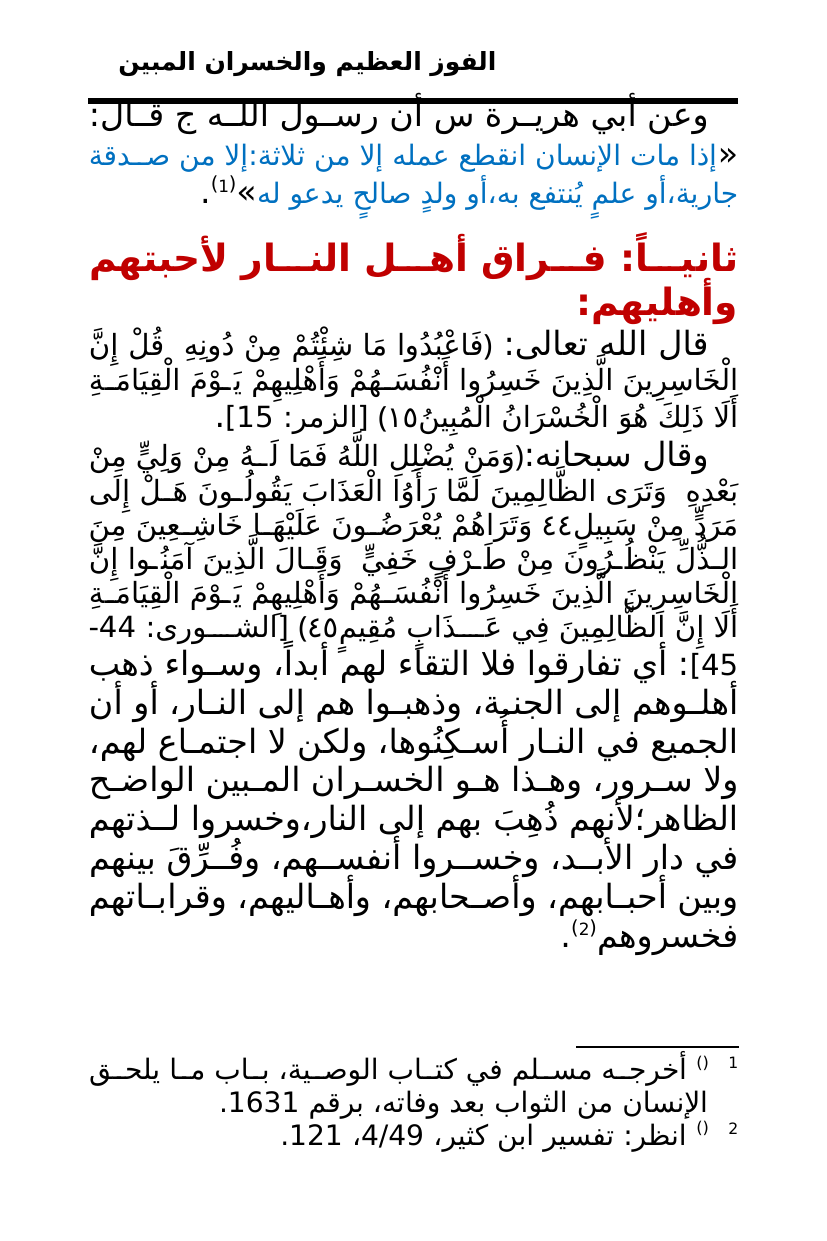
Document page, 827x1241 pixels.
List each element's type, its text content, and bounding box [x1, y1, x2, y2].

text قال الله تعالى: ﴿فَاعْبُدُوا مَا شِئْتُمْ مِنْ دُونِهِ قُلْ إِنَّ الْخَاسِرِينَ الَّذِينَ خَسِرُوا أَنْفُسَهُمْ وَأَهْلِيهِمْ يَوْمَ الْقِيَامَةِ أَلَا ذَلِكَ هُوَ الْخُسْرَانُ الْمُبِينُ١٥﴾ [الزمر: 15]. [89, 324, 738, 436]
text ثانياً: فراق أهل النار لأحبتهم وأهليهم: [89, 237, 738, 324]
text وعن أبي هريرة س أن رسول الله ج قال: «إذا مات الإنسان انقطع عمله إلا من ثلاثة:إلا من صدقة جارية،أو علمٍ يُنتفع به،أو ولدٍ صالحٍ يدعو له»(). [89, 95, 738, 212]
text وقال سبحانه:﴿وَمَنْ يُضْلِلِ اللَّهُ فَمَا لَهُ مِنْ وَلِيٍّ مِنْ بَعْدِهِ وَتَرَى الظَّالِمِينَ لَمَّا رَأَوُا الْعَذَابَ يَقُولُونَ هَلْ إِلَى مَرَدٍّ مِنْ سَبِيلٍ٤٤ وَتَرَاهُمْ يُعْرَضُونَ عَلَيْهَا خَاشِعِينَ مِنَ الذُّلِّ يَنْظُرُونَ مِنْ طَرْفٍ خَفِيٍّ وَقَالَ الَّذِينَ آمَنُوا إِنَّ الْخَاسِرِينَ الَّذِينَ خَسِرُوا أَنْفُسَهُمْ وَأَهْلِيهِمْ يَوْمَ الْقِيَامَةِ أَلَا إِنَّ الظَّالِمِينَ فِي عَذَابٍ مُقِيمٍ٤٥﴾ [الشورى: 44-45]: أي تفارقوا فلا التقاء لهم أبداً، وسواء ذهب أهلوهم إلى الجنة، وذهبوا هم إلى النار، أو أن الجميع في النار أُسكِنُوها، ولكن لا اجتماع لهم، ولا سرور، وهذا هو الخسران المبين الواضح الظاهر؛لأنهم ذُهِبَ بهم إلى النار،وخسروا لذتهم في دار الأبد، وخسروا أنفسهم، وفُرِّقَ بينهم وبين أحبابهم، وأصحابهم، وأهاليهم، وقراباتهم فخسروهم(). [89, 436, 738, 955]
